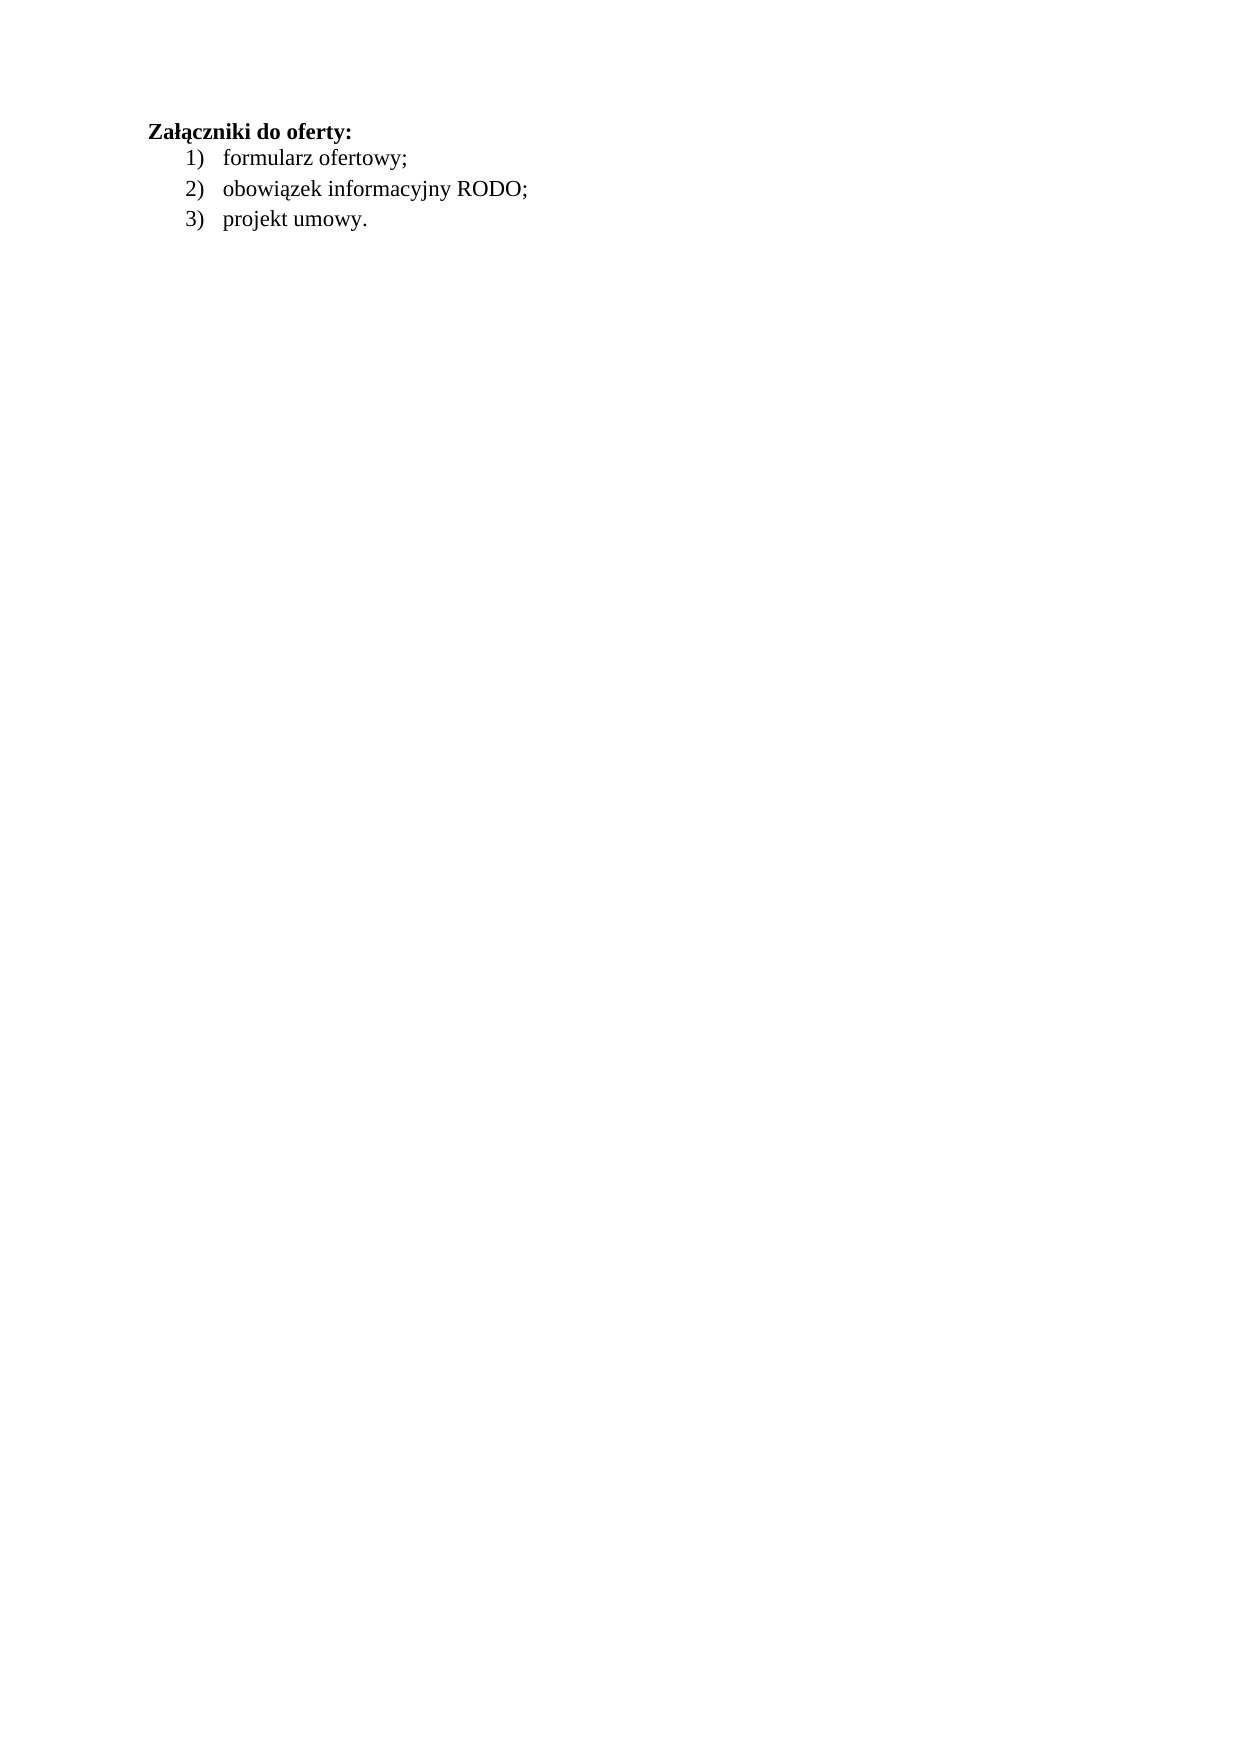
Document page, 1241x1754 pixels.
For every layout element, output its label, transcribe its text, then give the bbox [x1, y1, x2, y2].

list obowiązek informacyjny RODO; [185, 175, 1092, 201]
list projekt umowy. [185, 205, 1092, 231]
text Załączniki do oferty: [148, 118, 1092, 144]
list formularz ofertowy; [185, 144, 1092, 171]
